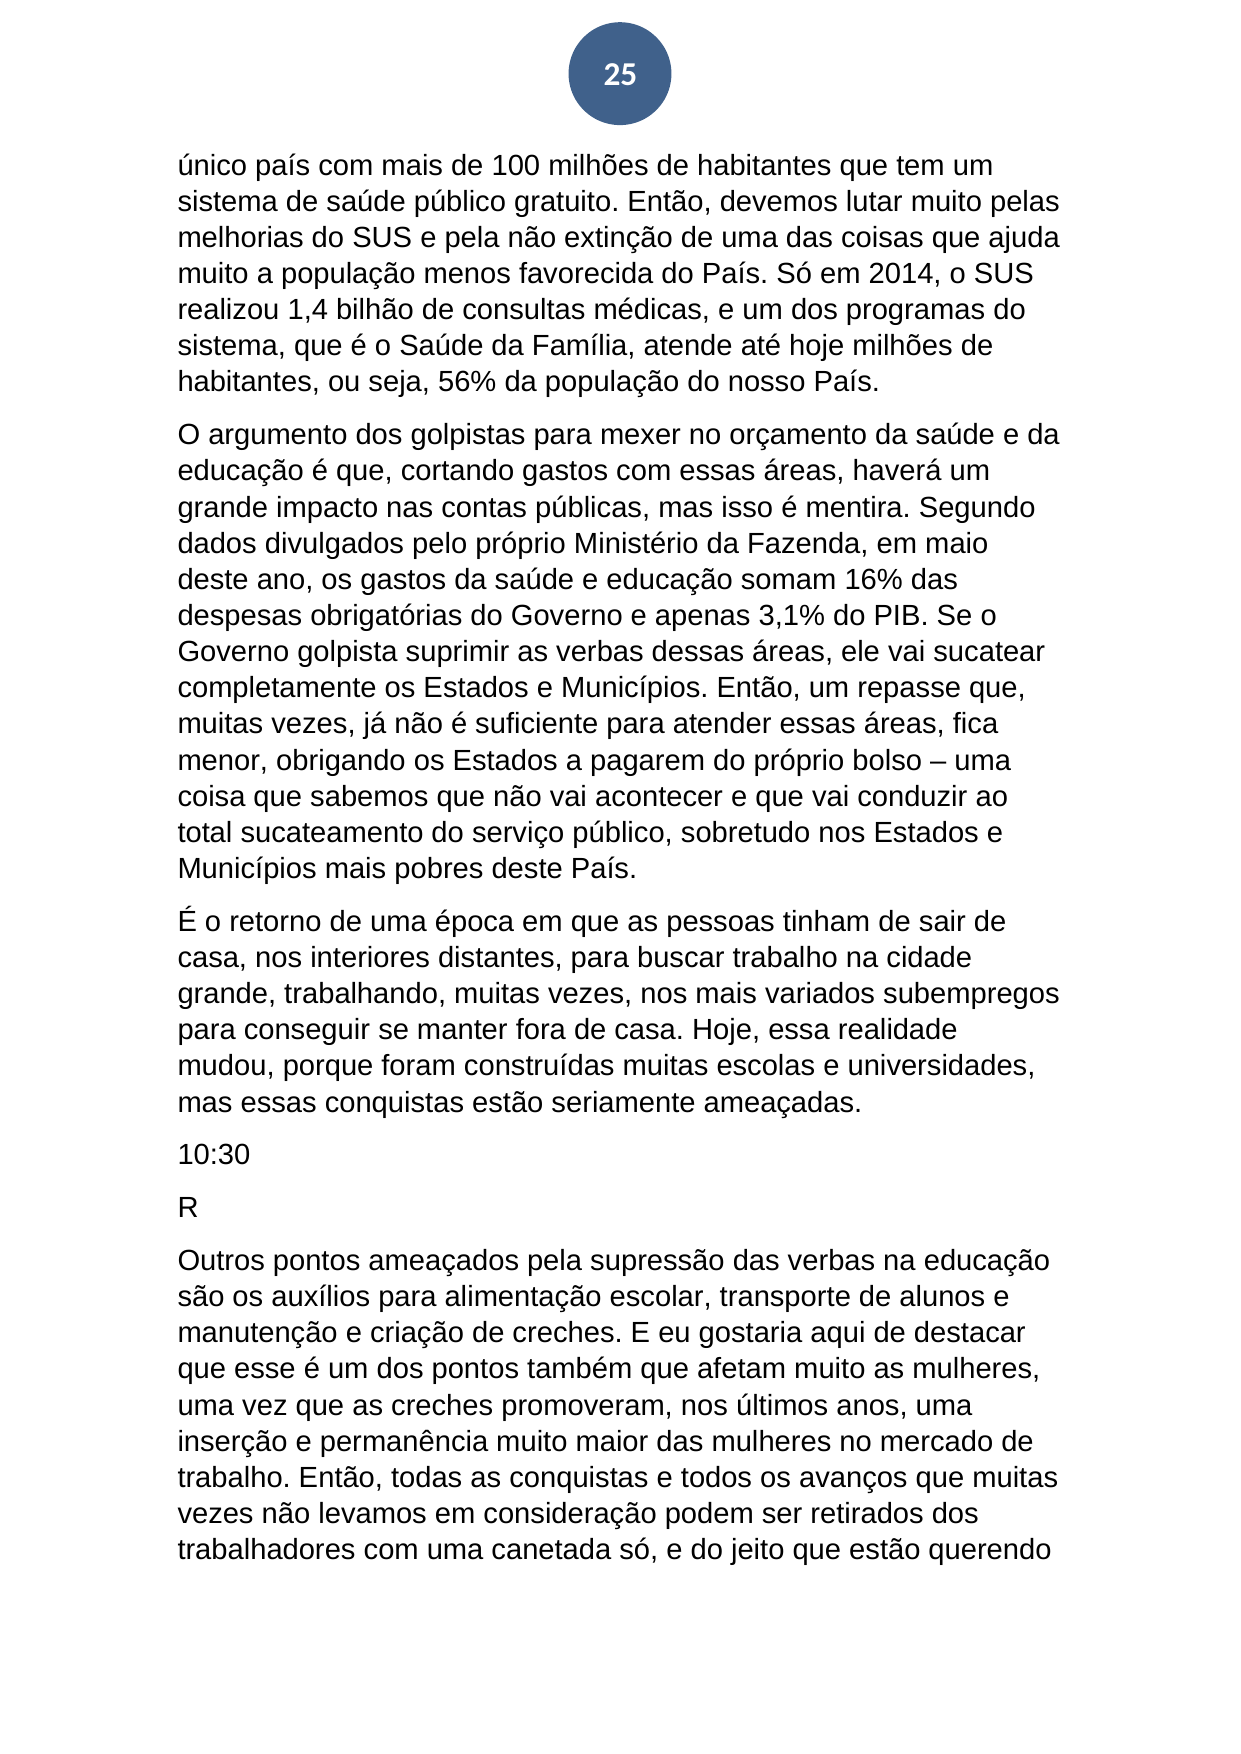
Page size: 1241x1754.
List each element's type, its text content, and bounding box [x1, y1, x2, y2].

text É o retorno de uma época em que as pessoas tinham de sair de casa, nos interiores distantes, para buscar trabalho na cidade grande, trabalhando, muitas vezes, nos mais variados subempregos para conseguir se manter fora de casa. Hoje, essa realidade mudou, porque foram construídas muitas escolas e universidades, mas essas conquistas estão seriamente ameaçadas. [177, 904, 1063, 1118]
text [177, 148, 1063, 398]
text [177, 1243, 1063, 1566]
text O argumento dos golpistas para mexer no orçamento da saúde e da educação é que, cortando gastos com essas áreas, haverá um grande impacto nas contas públicas, mas isso é mentira. Segundo dados divulgados pelo próprio Ministério da Fazenda, em maio deste ano, os gastos da saúde e educação somam 16% das despesas obrigatórias do Governo e apenas 3,1% do PIB. Se o Governo golpista suprimir as verbas dessas áreas, ele vai sucatear completamente os Estados e Municípios. Então, um repasse que, muitas vezes, já não é suficiente para atender essas áreas, fica menor, obrigando os Estados a pagarem do próprio bolso – uma coisa que sabemos que não vai acontecer e que vai conduzir ao total sucateamento do serviço público, sobretudo nos Estados e Municípios mais pobres deste País. [177, 417, 1063, 884]
text R [177, 1190, 1063, 1224]
text 10:30 [177, 1137, 1063, 1171]
